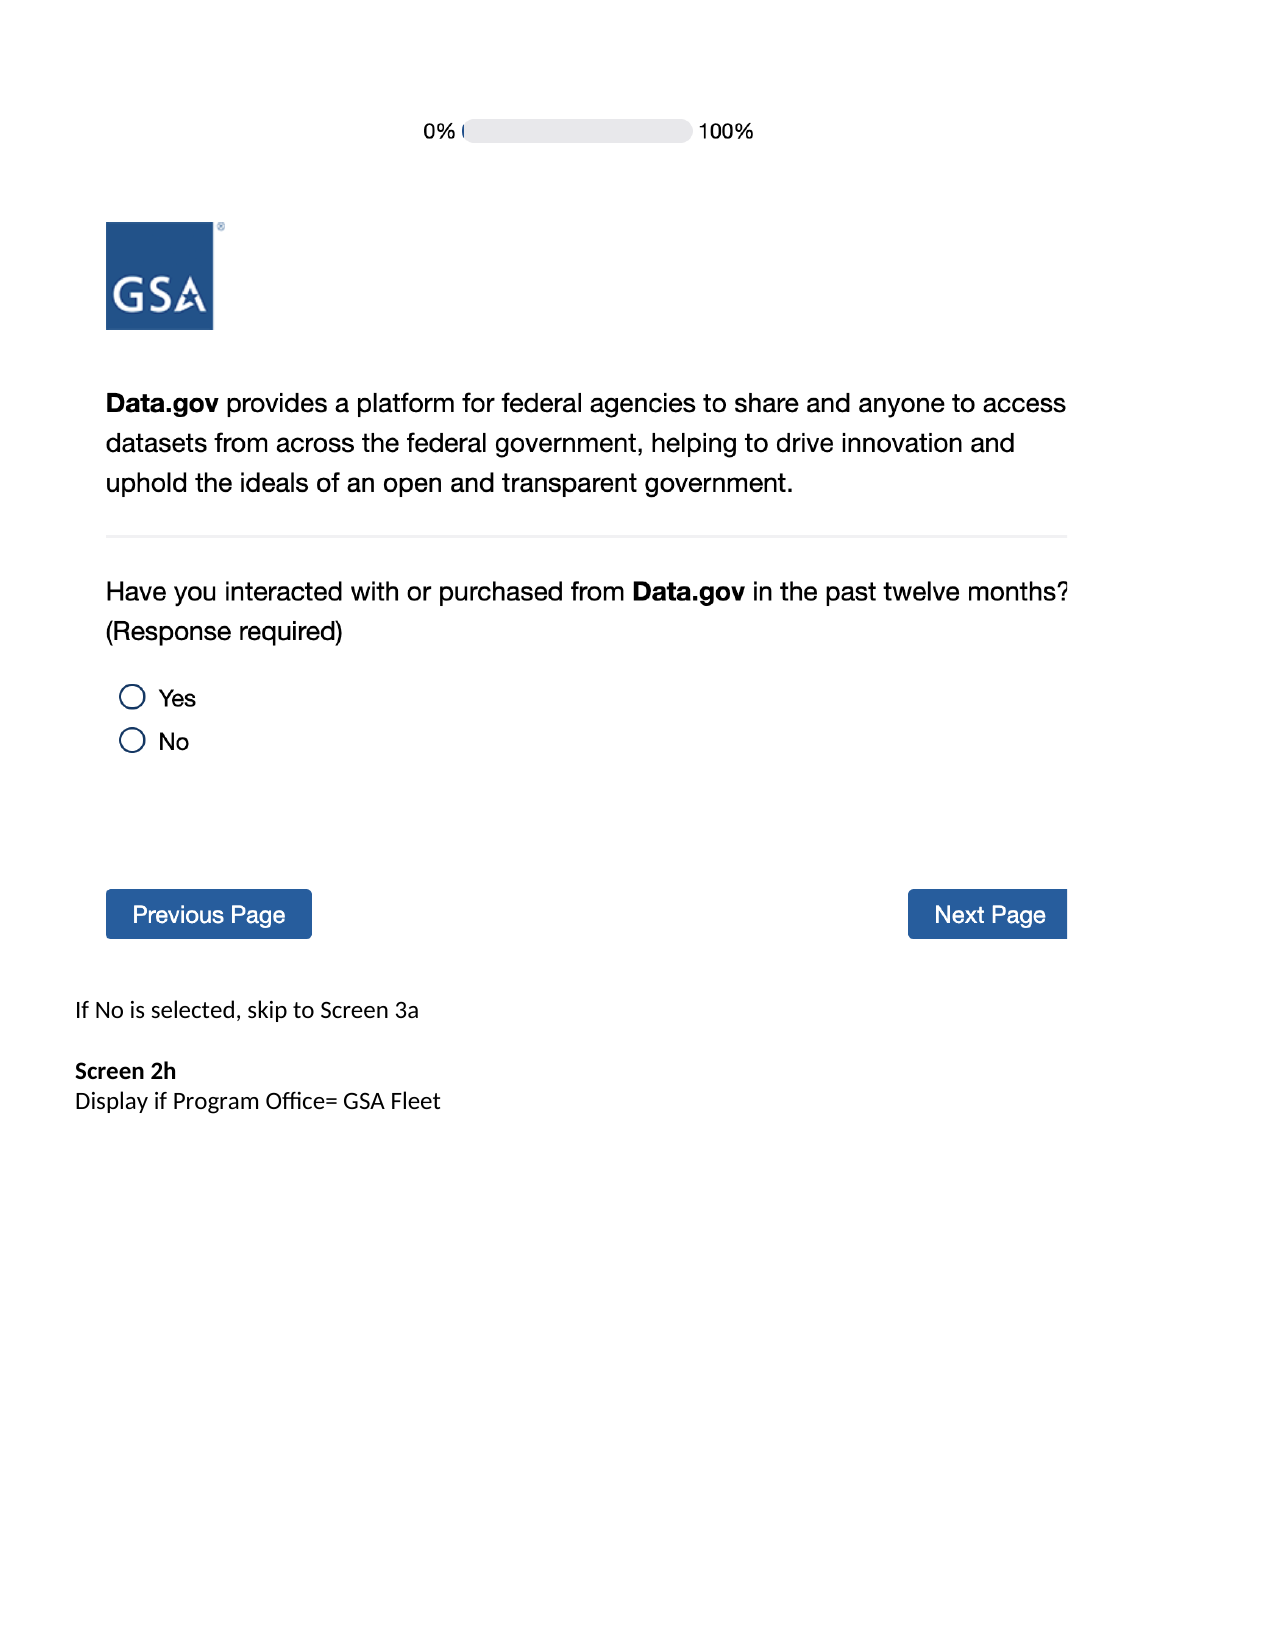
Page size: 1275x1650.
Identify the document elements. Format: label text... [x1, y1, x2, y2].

text Screen 2h [75, 1055, 1200, 1085]
text If No is selected, skip to Screen 3a [75, 994, 1200, 1024]
picture [75, 75, 1068, 994]
text Display if Program Office= GSA Fleet [75, 1085, 1200, 1116]
